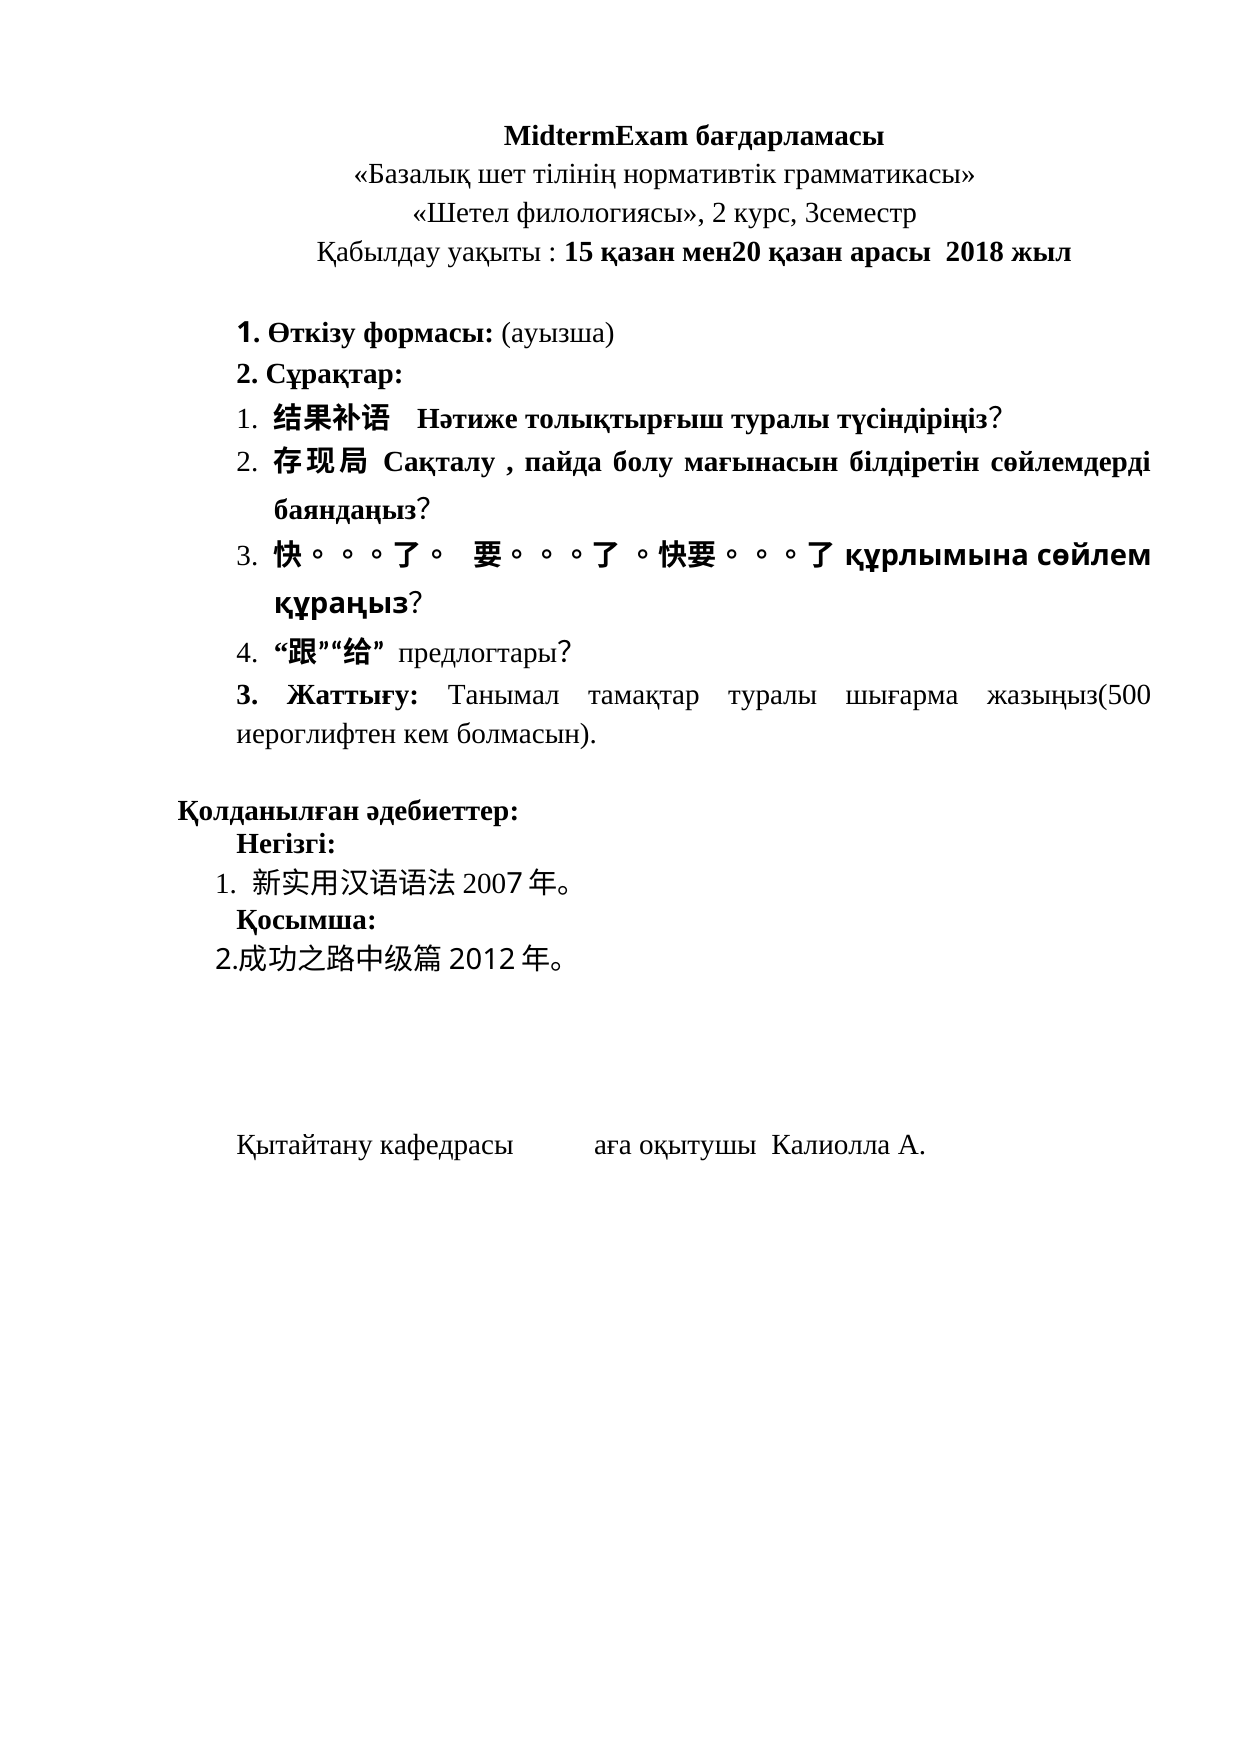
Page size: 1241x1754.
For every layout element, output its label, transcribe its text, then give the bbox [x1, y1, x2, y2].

text 3. Жаттығу: Танымал тамақтар туралы шығарма жазыңыз(500 иероглифтен кем болмасын). [236, 677, 1152, 749]
text MidtermExam бағдарламасы [177, 118, 1152, 152]
text Негізгі: [177, 826, 1152, 860]
list 结果补语 Нәтиже толықтырғыш туралы түсіндіріңіз？ [236, 395, 1152, 437]
list 新实用汉语语法2007年。 [215, 860, 1152, 902]
text Қытайтану кафедрасы аға оқытушы Калиолла А. [177, 1127, 1152, 1161]
text «Базалық шет тілінің нормативтік грамматикасы» [177, 157, 1152, 190]
text Қосымша: [177, 902, 1152, 936]
text 2. Сұрақтар: [177, 356, 1152, 390]
list 快。。。了。 要。。。了 。快要。。。了құрлымына сөйлем құраңыз？ [236, 534, 1152, 622]
text Қабылдау уақыты : 15 қазан мен20 қазан арасы 2018 жыл [177, 234, 1152, 267]
list 存现局 Сақталу , пайда болу мағынасын білдіретін сөйлемдерді баяндаңыз？ [236, 443, 1152, 528]
text 2.成功之路中级篇2012年。 [215, 936, 1152, 978]
text 1. Өткізу формасы: (ауызша) [177, 311, 1152, 351]
list “跟”“给” предлогтары？ [236, 629, 1152, 671]
text «Шетел филологиясы», 2 курс, 3семестр [177, 195, 1152, 229]
text Қолданылған әдебиеттер: [177, 793, 1152, 826]
